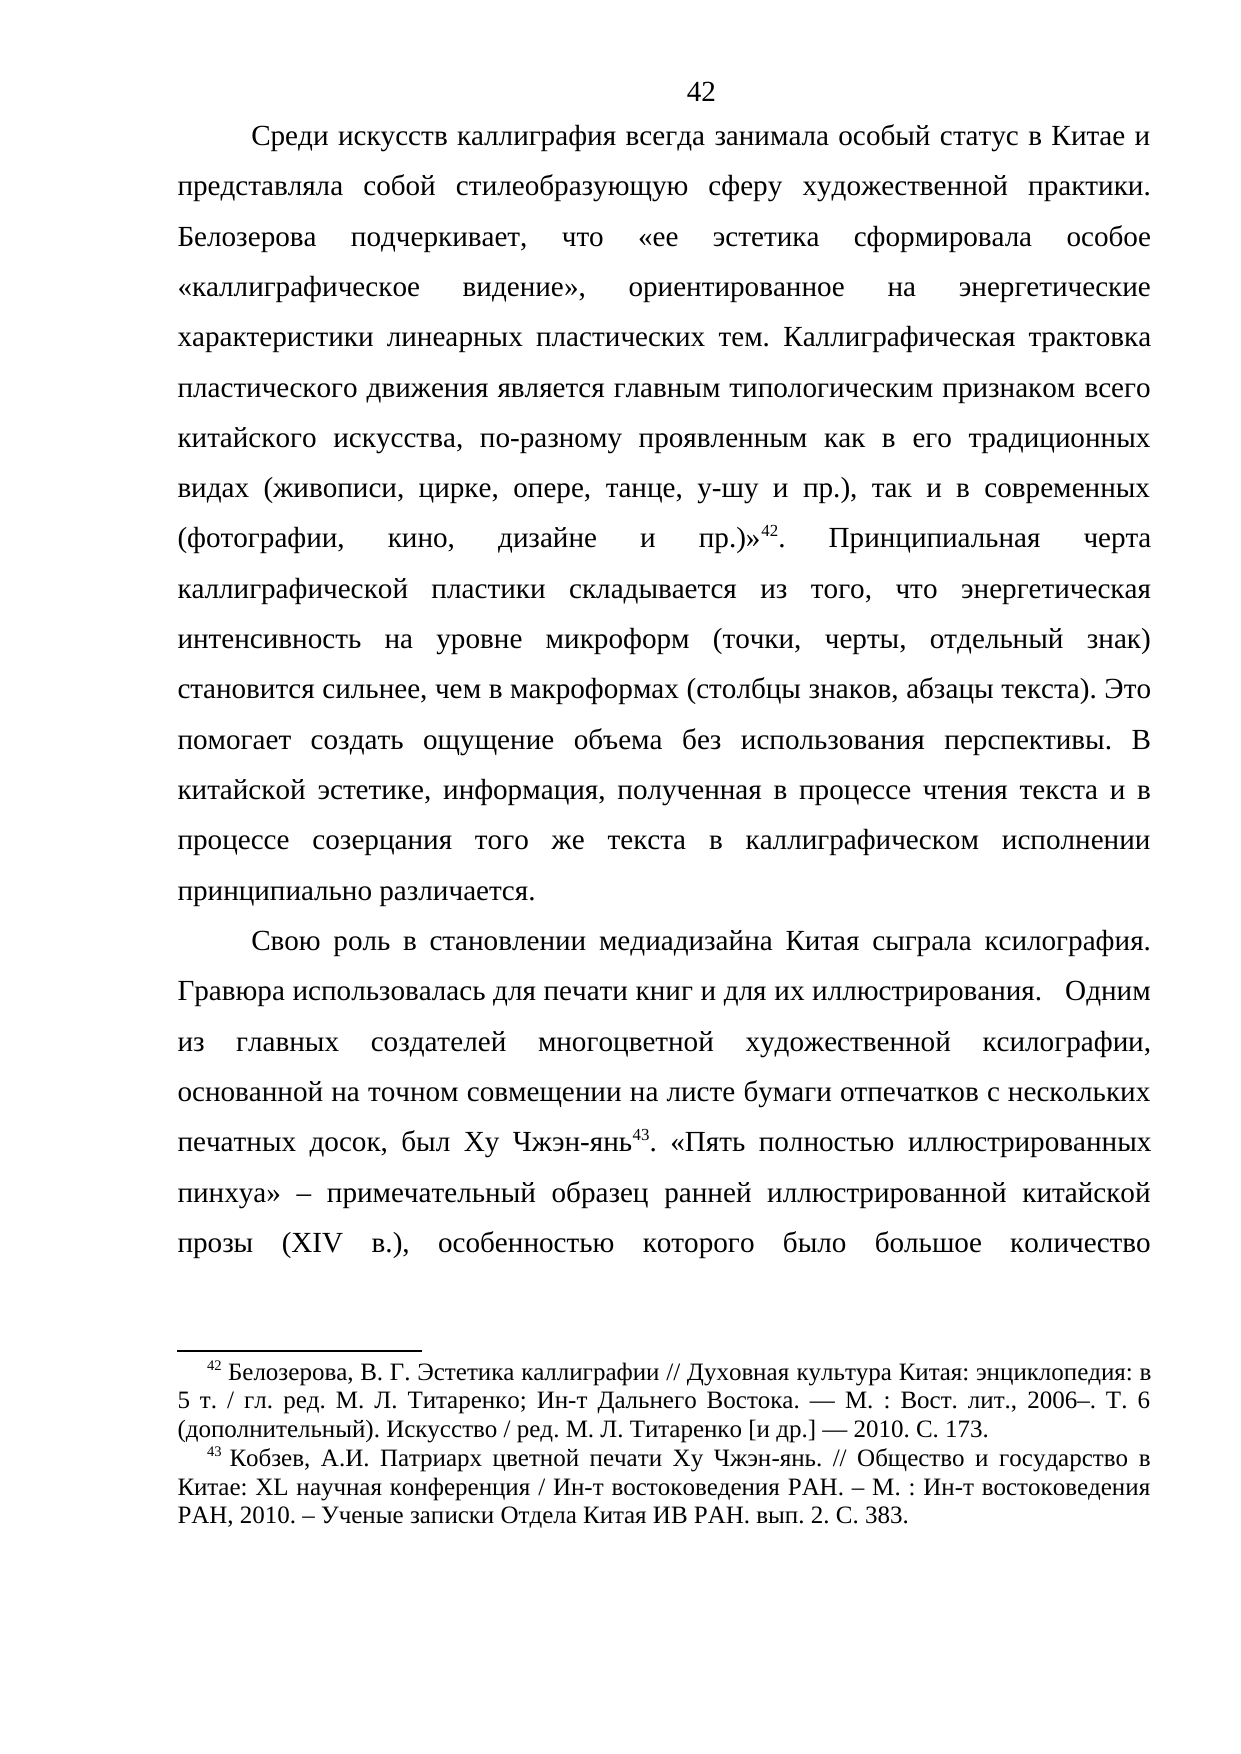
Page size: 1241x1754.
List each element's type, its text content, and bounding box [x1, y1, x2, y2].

text Среди искусств каллиграфия всегда занимала особый статус в Китае и представляла собой стилеобразующую сферу художественной практики. Белозерова подчеркивает, что «ее эстетика сформировала особое «каллиграфическое видение», ориентированное на энергетические характеристики линеарных пластических тем. Каллиграфическая трактовка пластического движения является главным типологическим признаком всего китайского искусства, по-разному проявленным как в его традиционных видах (живописи, цирке, опере, танце, у-шу и пр.), так и в современных (фотографии, кино, дизайне и пр.)». Принципиальная черта каллиграфической пластики складывается из того, что энергетическая интенсивность на уровне микроформ (точки, черты, отдельный знак) становится сильнее, чем в макроформах (столбцы знаков, абзацы текста). Это помогает создать ощущение объема без использования перспективы. В китайской эстетике, информация, полученная в процессе чтения текста и в процессе созерцания того же текста в каллиграфическом исполнении принципиально различается. [177, 118, 1152, 906]
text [177, 923, 1152, 1258]
